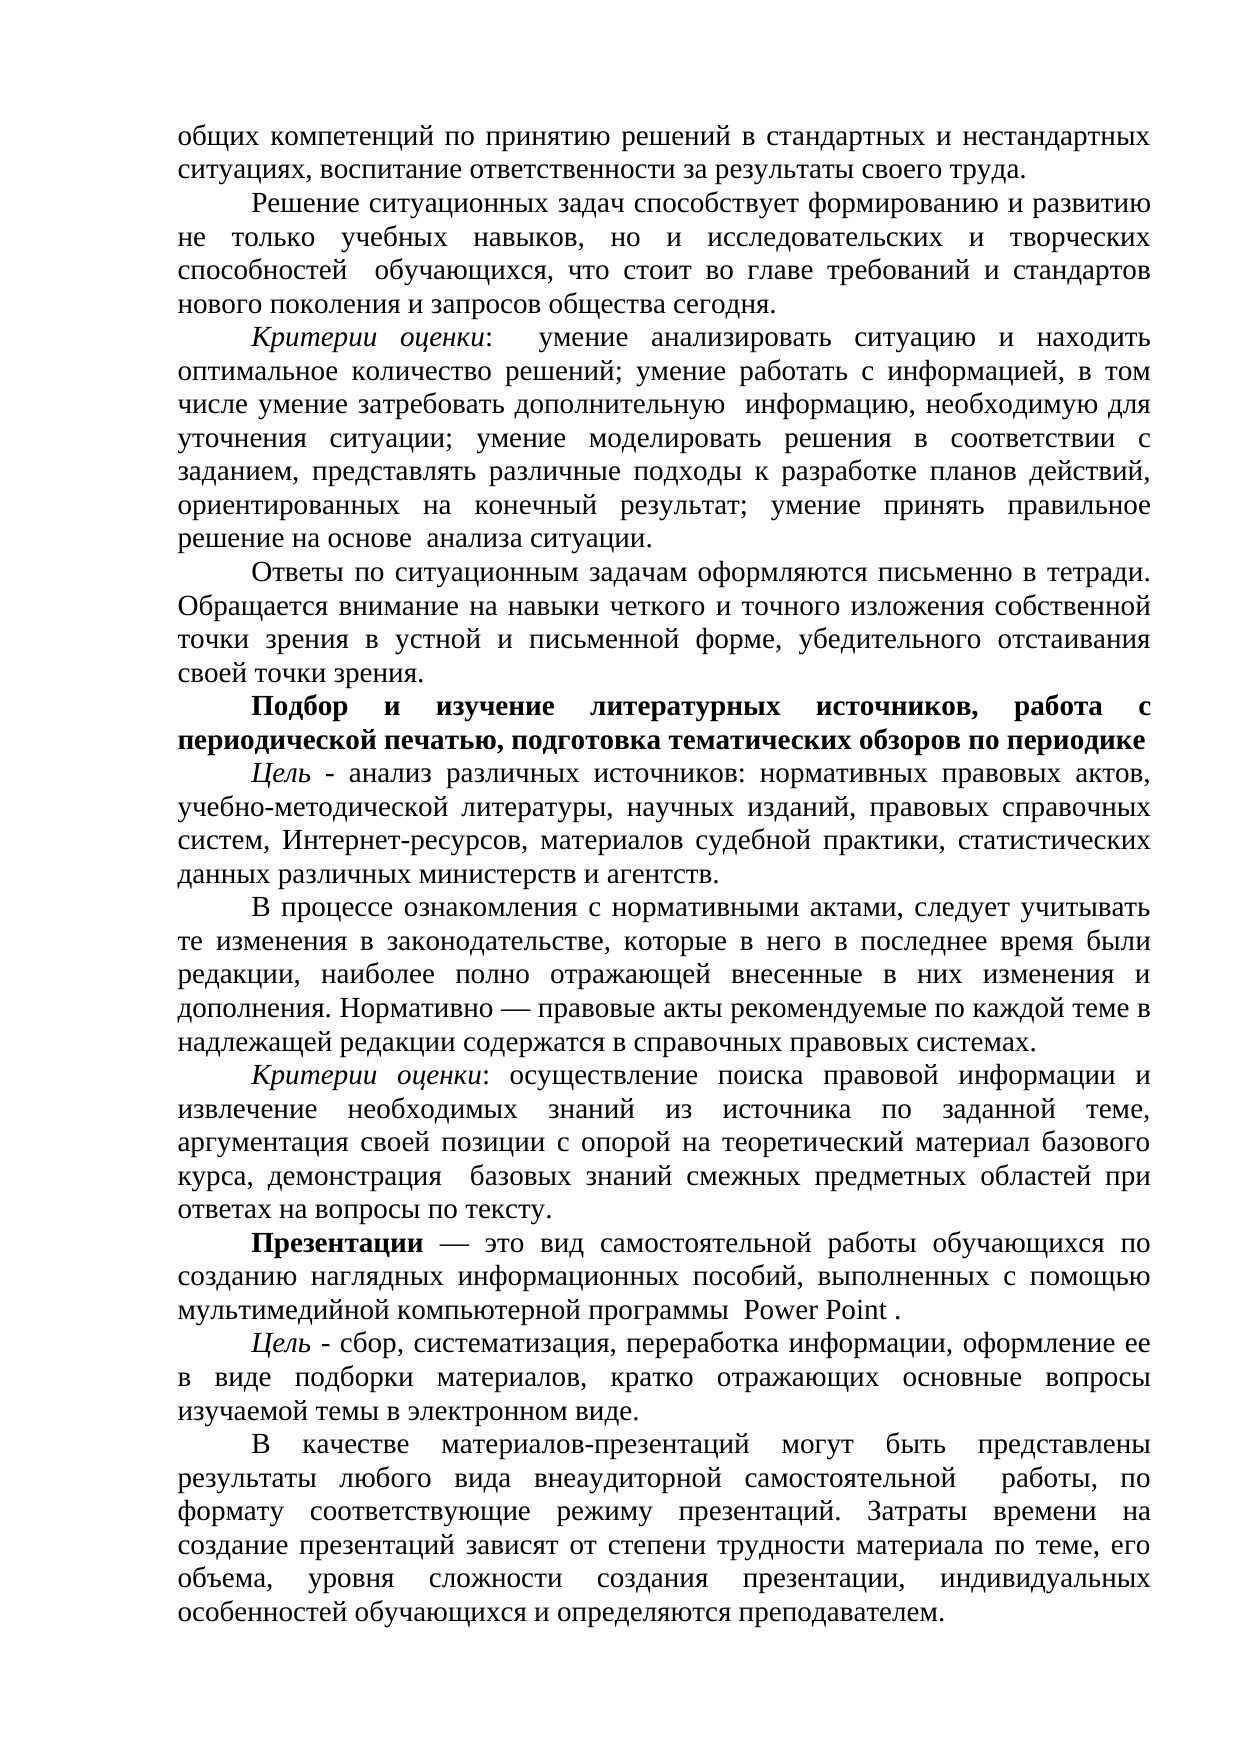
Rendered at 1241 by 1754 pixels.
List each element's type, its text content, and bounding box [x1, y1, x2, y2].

text Критерии оценки: осуществление поиска правовой информации и извлечение необходимых знаний из источника по заданной теме, аргументация своей позиции с опорой на теоретический материал базового курса, демонстрация базовых знаний смежных предметных областей при ответах на вопросы по тексту. [177, 1057, 1152, 1225]
text Цель - анализ различных источников: нормативных правовых актов, учебно-методической литературы, научных изданий, правовых справочных систем, Интернет-ресурсов, материалов судебной практики, статистических данных различных министерств и агентств. [177, 755, 1152, 889]
text В процессе ознакомления с нормативными актами, следует учитывать те изменения в законодательстве, которые в него в последнее время были редакции, наиболее полно отражающей внесенные в них изменения и дополнения. Нормативно — правовые акты рекомендуемые по каждой теме в надлежащей редакции содержатся в справочных правовых системах. [177, 889, 1152, 1057]
text В качестве материалов-презентаций могут быть представлены результаты любого вида внеаудиторной самостоятельной работы, по формату соответствующие режиму презентаций. Затраты времени на создание презентаций зависят от степени трудности материала по теме, его объема, уровня сложности создания презентации, индивидуальных особенностей обучающихся и определяются преподавателем. [177, 1426, 1152, 1627]
text Презентации — это вид самостоятельной работы обучающихся по созданию наглядных информационных пособий, выполненных с помощью мультимедийной компьютерной программы Power Point . [177, 1225, 1152, 1326]
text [177, 118, 1152, 185]
text Подбор и изучение литературных источников, работа с периодической печатью, подготовка тематических обзоров по периодике [177, 688, 1152, 755]
text Критерии оценки: умение анализировать ситуацию и находить оптимальное количество решений; умение работать с информацией, в том числе умение затребовать дополнительную информацию, необходимую для уточнения ситуации; умение моделировать решения в соответствии с заданием, представлять различные подходы к разработке планов действий, ориентированных на конечный результат; умение принять правильное решение на основе анализа ситуации. [177, 319, 1152, 554]
text Решение ситуационных задач способствует формированию и развитию не только учебных навыков, но и исследовательских и творческих способностей обучающихся, что стоит во главе требований и стандартов нового поколения и запросов общества сегодня. [177, 185, 1152, 319]
text Цель - сбор, систематизация, переработка информации, оформление ее в виде подборки материалов, кратко отражающих основные вопросы изучаемой темы в электронном виде. [177, 1326, 1152, 1426]
text Ответы по ситуационным задачам оформляются письменно в тетради. Обращается внимание на навыки четкого и точного изложения собственной точки зрения в устной и письменной форме, убедительного отстаивания своей точки зрения. [177, 554, 1152, 688]
